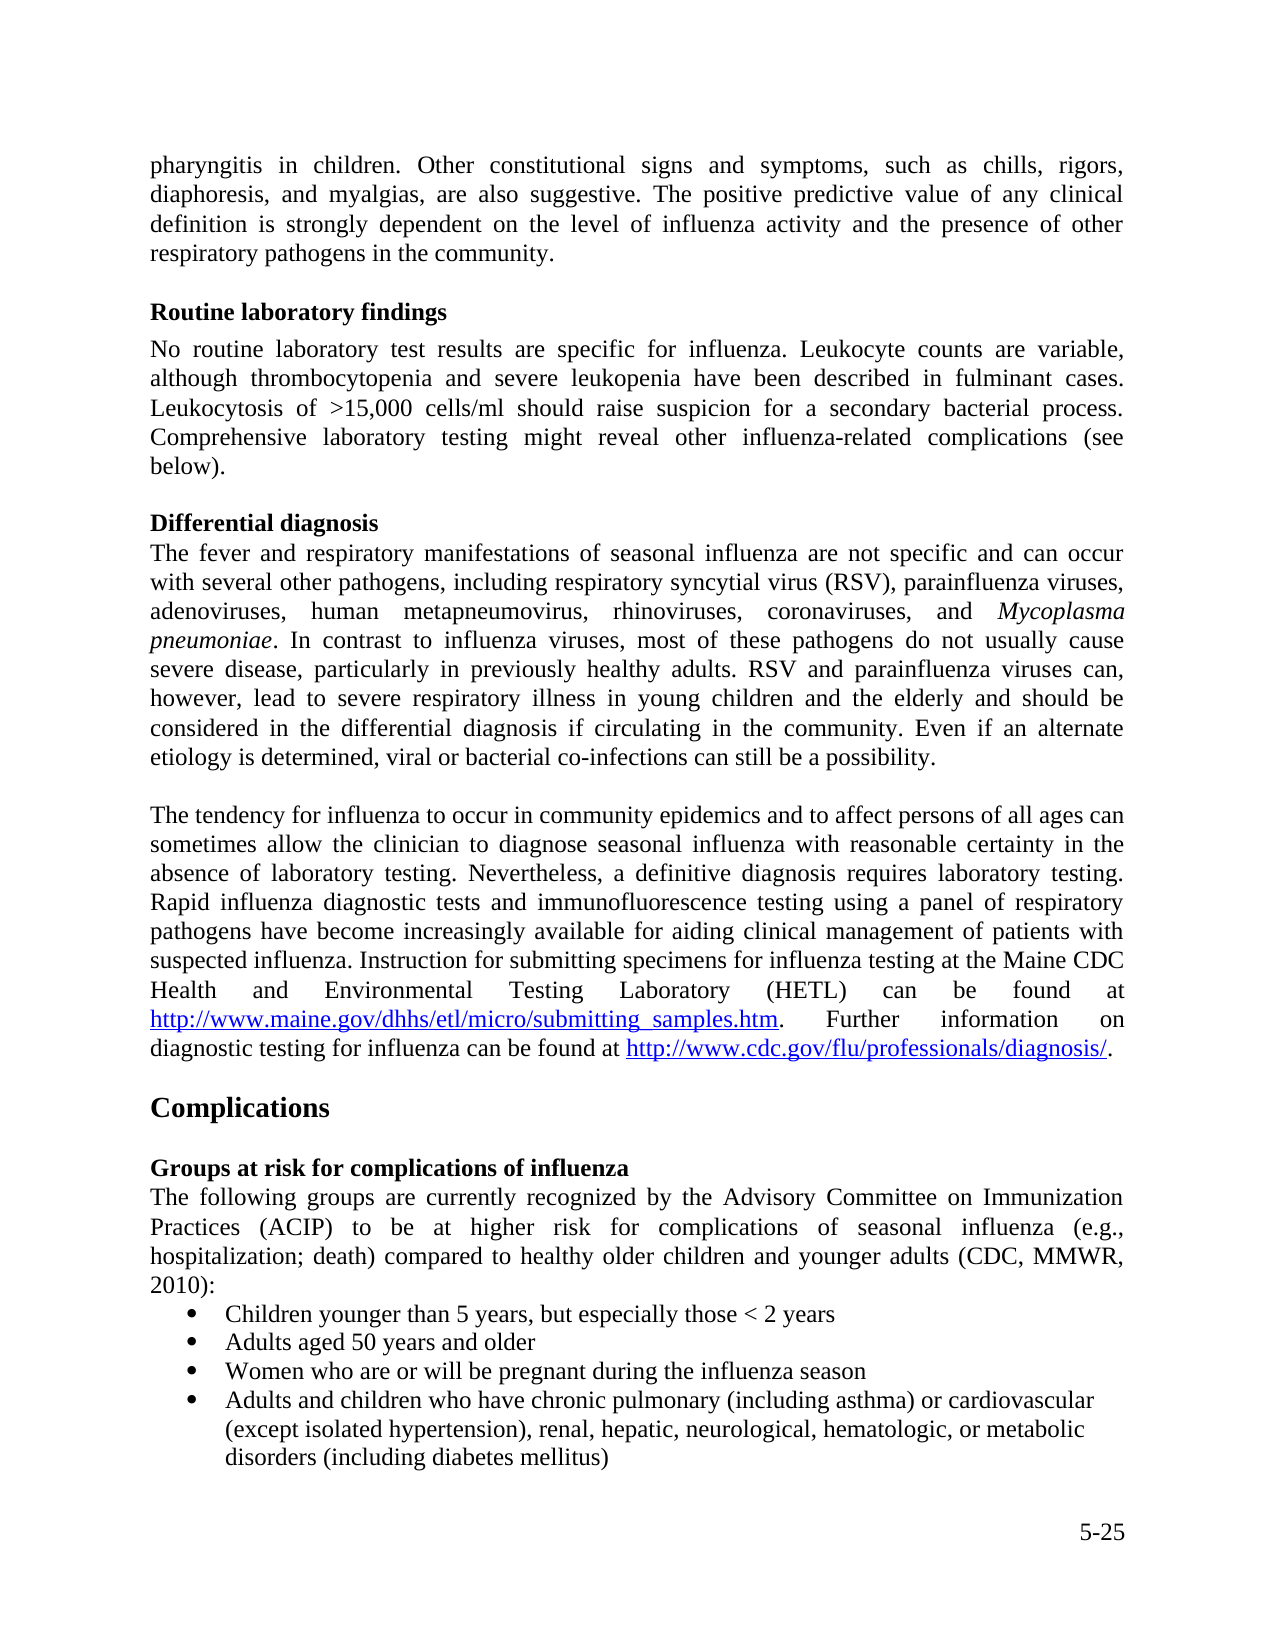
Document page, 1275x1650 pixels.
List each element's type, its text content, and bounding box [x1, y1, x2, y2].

text No routine laboratory test results are specific for influenza. Leukocyte counts are variable, although thrombocytopenia and severe leukopenia have been described in fulminant cases. Leukocytosis of >15,000 cells/ml should raise suspicion for a secondary bacterial process. Comprehensive laboratory testing might reveal other influenza-related complications (see below). [150, 334, 1125, 480]
list Children younger than 5 years, but especially those < 2 years [187, 1299, 1125, 1327]
list Women who are or will be pregnant during the influenza season [187, 1356, 1125, 1385]
text The following groups are currently recognized by the Advisory Committee on Immunization Practices (ACIP) to be at higher risk for complications of seasonal influenza (e.g., hospitalization; death) compared to healthy older children and younger adults (CDC, MMWR, 2010): [150, 1182, 1125, 1299]
text Differential diagnosis [150, 508, 1125, 537]
text Groups at risk for complications of influenza [150, 1153, 1125, 1182]
text Complications [150, 1091, 1125, 1124]
text The tendency for influenza to occur in community epidemics and to affect persons of all ages can sometimes allow the clinician to diagnose seasonal influenza with reasonable certainty in the absence of laboratory testing. Nevertheless, a definitive diagnosis requires laboratory testing. Rapid influenza diagnostic tests and immunofluorescence testing using a panel of respiratory pathogens have become increasingly available for aiding clinical management of patients with suspected influenza. Instruction for submitting specimens for influenza testing at the Maine CDC Health and Environmental Testing Laboratory (HETL) can be found at http://www.maine.gov/dhhs/etl/micro/submitting_samples.htm. Further information on diagnostic testing for influenza can be found at http://www.cdc.gov/flu/professionals/diagnosis/. [150, 799, 1125, 1062]
text Routine laboratory findings [150, 297, 1125, 325]
list Adults and children who have chronic pulmonary (including asthma) or cardiovascular (except isolated hypertension), renal, hepatic, neurological, hematologic, or metabolic disorders (including diabetes mellitus) [187, 1385, 1125, 1471]
text The fever and respiratory manifestations of seasonal influenza are not specific and can occur with several other pathogens, including respiratory syncytial virus (RSV), parainfluenza viruses, adenoviruses, human metapneumovirus, rhinoviruses, coronaviruses, and Mycoplasma pneumoniae. In contrast to influenza viruses, most of these pathogens do not usually cause severe disease, particularly in previously healthy adults. RSV and parainfluenza viruses can, however, lead to severe respiratory illness in young children and the elderly and should be considered in the differential diagnosis if circulating in the community. Even if an alternate etiology is determined, viral or bacterial co-infections can still be a possibility. [150, 537, 1125, 771]
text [150, 150, 1125, 267]
list Adults aged 50 years and older [187, 1327, 1125, 1356]
